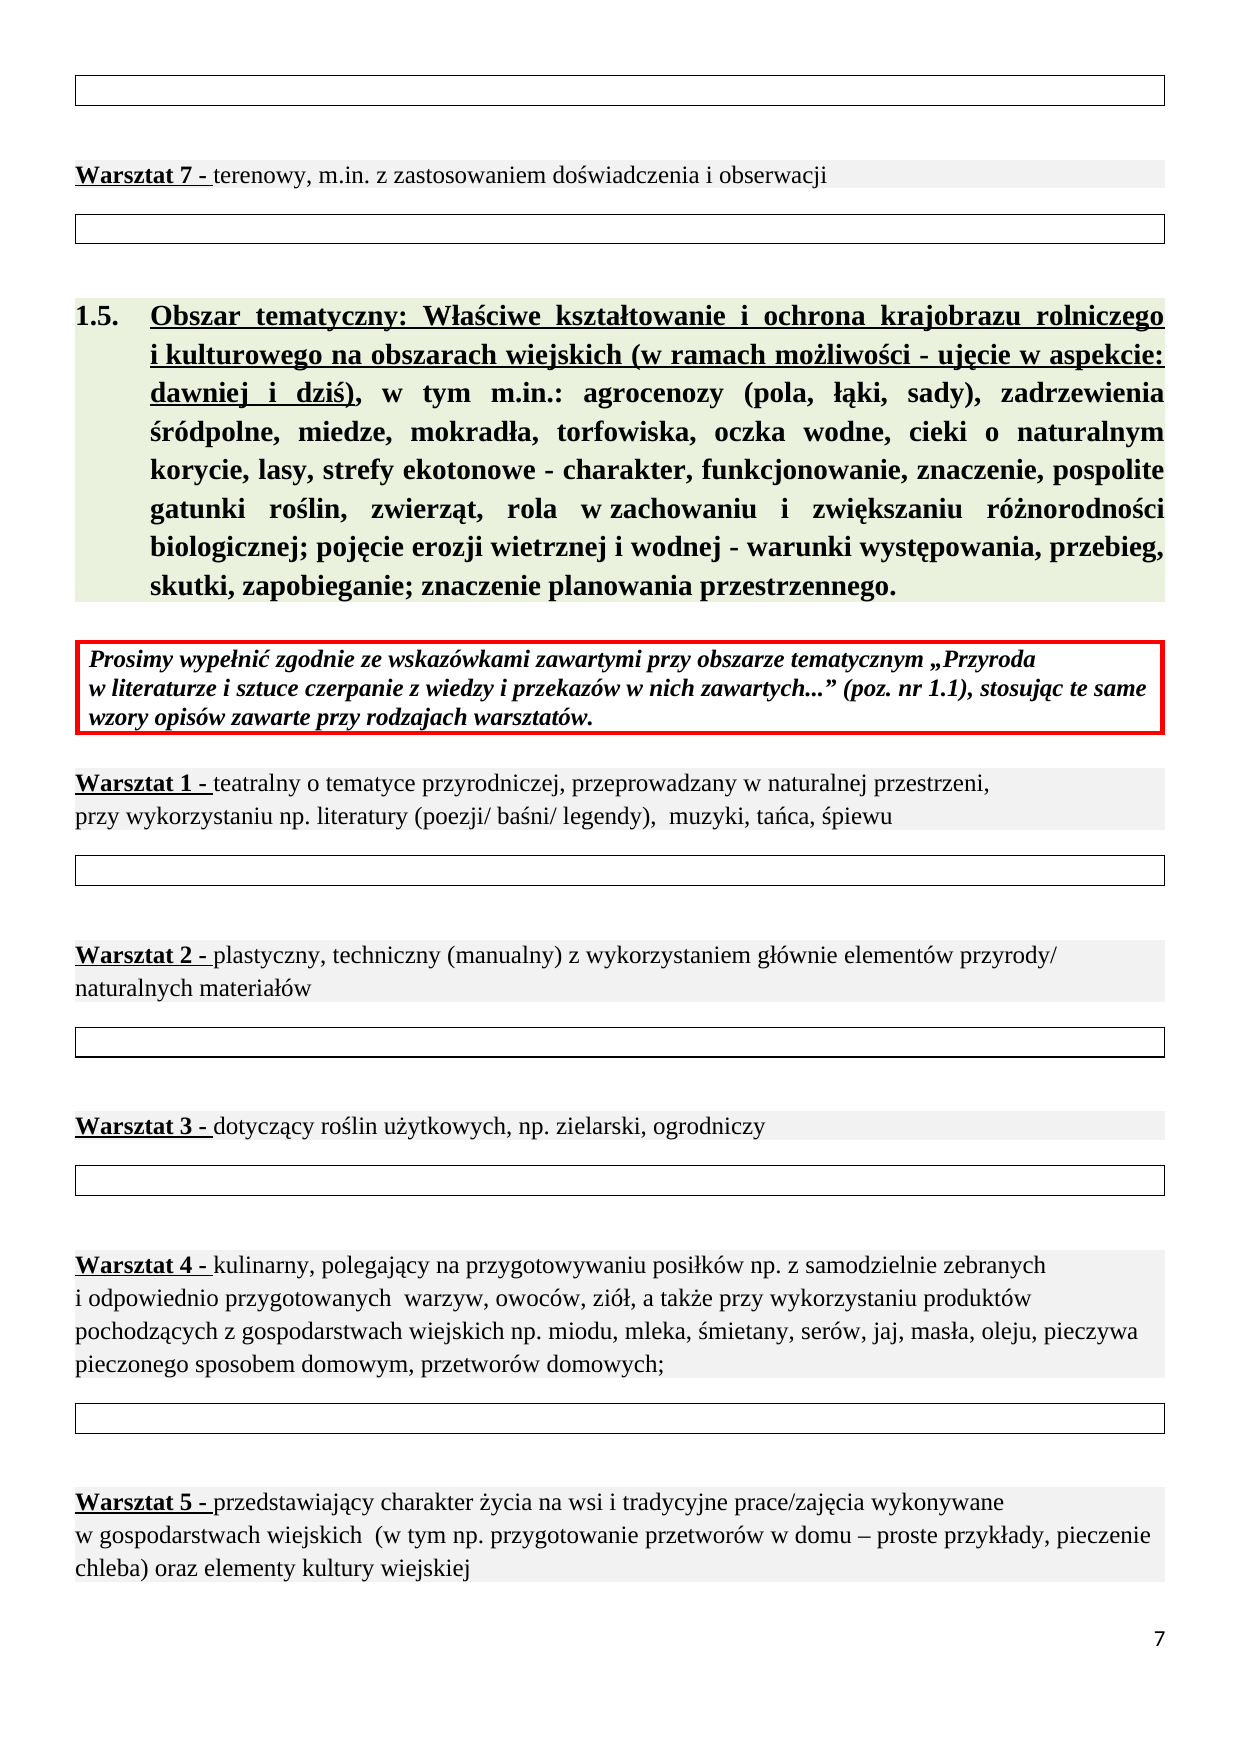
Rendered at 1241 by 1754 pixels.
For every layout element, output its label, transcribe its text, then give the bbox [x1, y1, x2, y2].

text Warsztat 2 - plastyczny, techniczny (manualny) z wykorzystaniem głównie elementów przyrody/ naturalnych materiałów [75, 940, 1165, 1002]
table_header [76, 76, 1164, 105]
table_header [76, 1404, 1164, 1433]
text Warsztat 7 - terenowy, m.in. z zastosowaniem doświadczenia i obserwacji [75, 160, 1165, 188]
table_header [76, 1166, 1164, 1195]
text Warsztat 5 - przedstawiający charakter życia na wsi i tradycyjne prace/zajęcia wykonywane w gospodarstwach wiejskich (w tym np. przygotowanie przetworów w domu – proste przykłady, pieczenie chleba) oraz elementy kultury wiejskiej [75, 1487, 1165, 1582]
text Warsztat 3 - dotyczący roślin użytkowych, np. zielarski, ogrodniczy [75, 1111, 1165, 1140]
table_header Prosimy wypełnić zgodnie ze wskazówkami zawartymi przy obszarze tematycznym „Przyroda w literaturze i sztuce czerpanie z wiedzy i przekazów w nich zawartych...” (poz. nr 1.1), stosując te same wzory opisów zawarte przy rodzajach warsztatów. [80, 644, 1160, 731]
text Warsztat 1 - teatralny o tematyce przyrodniczej, przeprowadzany w naturalnej przestrzeni, przy wykorzystaniu np. literatury (poezji/ baśni/ legendy), muzyki, tańca, śpiewu [75, 768, 1165, 830]
text Warsztat 4 - kulinarny, polegający na przygotowywaniu posiłków np. z samodzielnie zebranych i odpowiednio przygotowanych warzyw, owoców, ziół, a także przy wykorzystaniu produktów pochodzących z gospodarstwach wiejskich np. miodu, mleka, śmietany, serów, jaj, masła, oleju, pieczywa pieczonego sposobem domowym, przetworów domowych; [75, 1250, 1165, 1378]
list Obszar tematyczny: Właściwe kształtowanie i ochrona krajobrazu rolniczego i kulturowego na obszarach wiejskich (w ramach możliwości - ujęcie w aspekcie: dawniej i dziś), w tym m.in.: agrocenozy (pola, łąki, sady), zadrzewienia śródpolne, miedze, mokradła, torfowiska, oczka wodne, cieki o naturalnym korycie, lasy, strefy ekotonowe - charakter, funkcjonowanie, znaczenie, pospolite gatunki roślin, zwierząt, rola w zachowaniu i zwiększaniu różnorodności biologicznej; pojęcie erozji wietrznej i wodnej - warunki występowania, przebieg, skutki, zapobieganie; znaczenie planowania przestrzennego. [75, 298, 1165, 602]
table_header [76, 1028, 1164, 1056]
table_header [76, 856, 1164, 885]
table_header [76, 215, 1164, 243]
